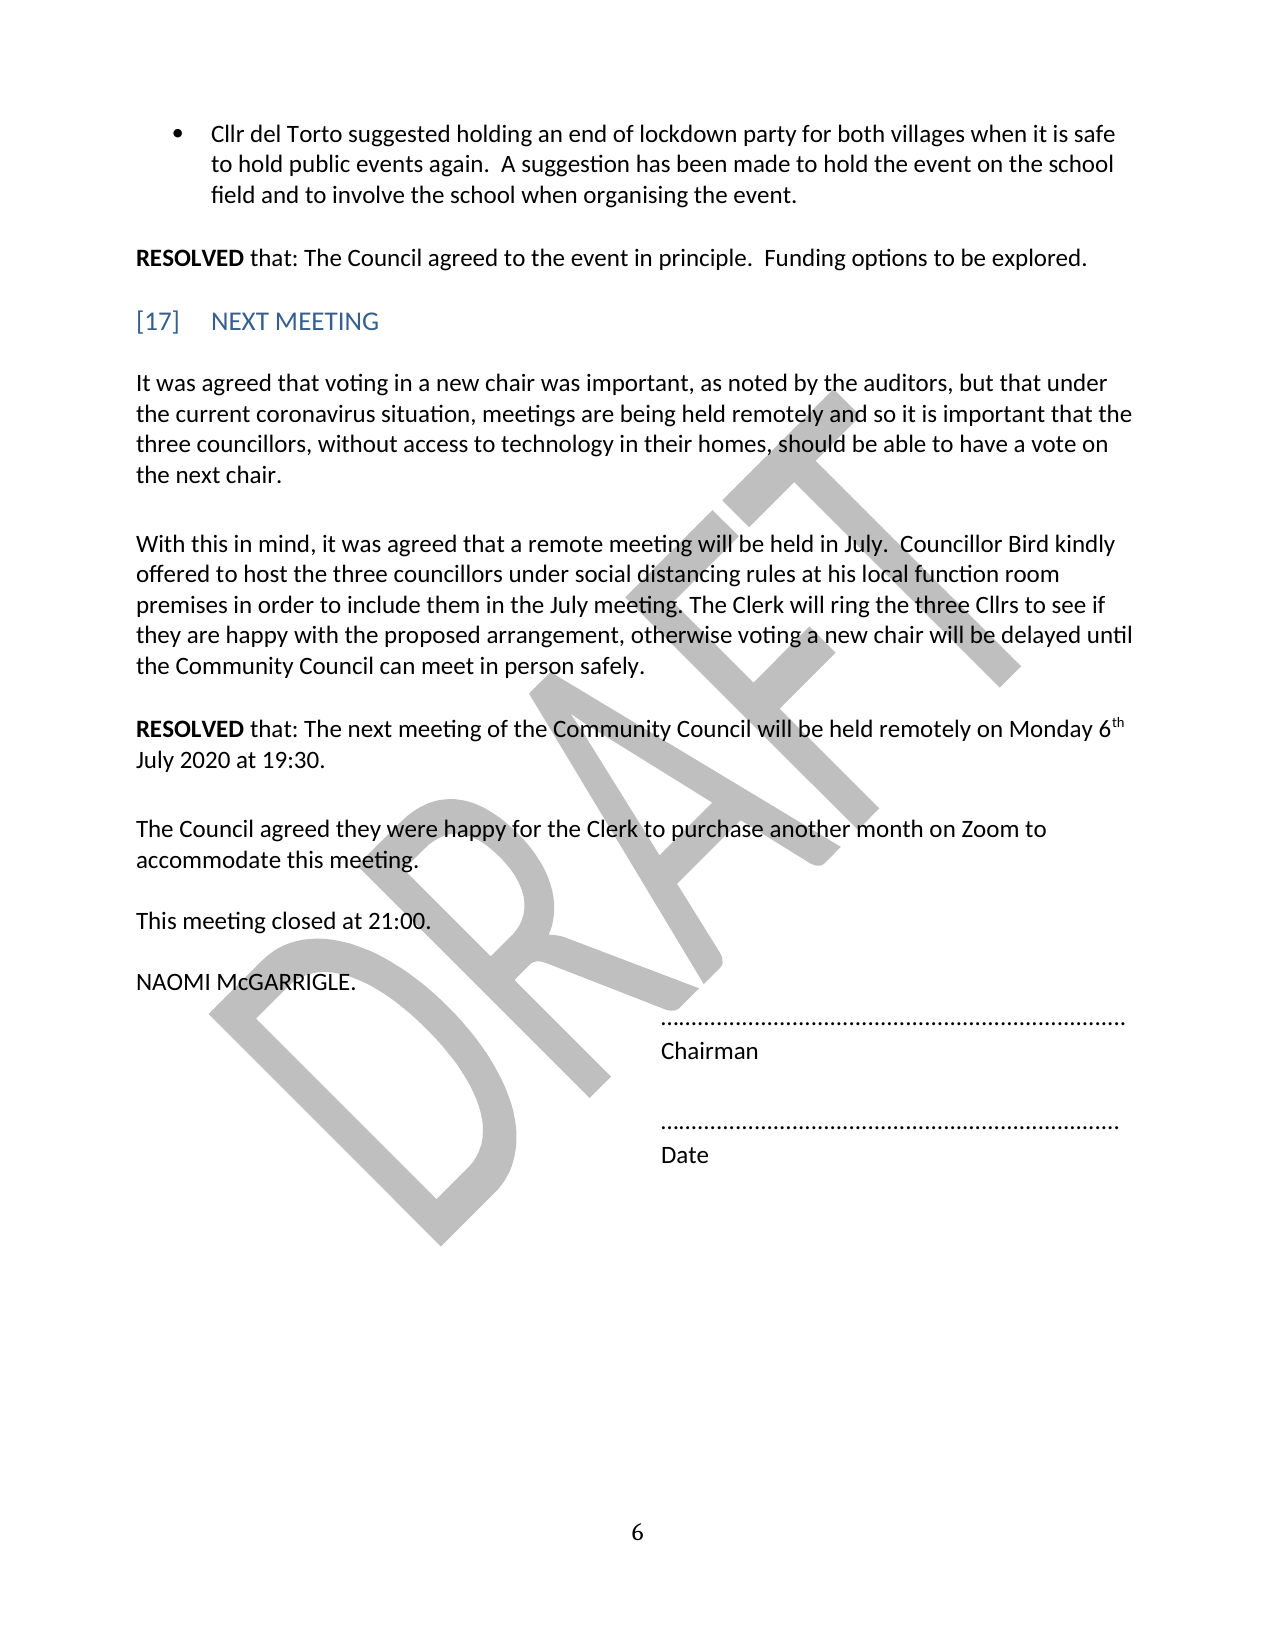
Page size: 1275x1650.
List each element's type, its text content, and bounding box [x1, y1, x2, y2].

subtitle [17] NEXT MEETING [136, 304, 1139, 337]
subtitle RESOLVED that: The Council agreed to the event in principle. Funding options to be explored. [136, 243, 1139, 273]
subtitle …...................................................................... [136, 1105, 1139, 1135]
subtitle Cllr del Torto suggested holding an end of lockdown party for both villages when it is safe to hold public events again. A suggestion has been made to hold the event on the school field and to involve the school when organising the event. [173, 118, 1139, 210]
subtitle The Council agreed they were happy for the Clerk to purchase another month on Zoom to accommodate this meeting. [136, 813, 1139, 874]
subtitle Chairman [136, 1036, 1139, 1066]
subtitle RESOLVED that: The next meeting of the Community Council will be held remotely on Monday 6th July 2020 at 19:30. [136, 714, 1139, 775]
subtitle It was agreed that voting in a new chair was important, as noted by the auditors, but that under the current coronavirus situation, meetings are being held remotely and so it is important that the three councillors, without access to technology in their homes, should be able to have a vote on the next chair. [136, 367, 1139, 489]
subtitle With this in mind, it was agreed that a remote meeting will be held in July. Councillor Bird kindly offered to host the three councillors under social distancing rules at his local function room premises in order to include them in the July meeting. The Clerk will ring the three Cllrs to see if they are happy with the proposed arrangement, otherwise voting a new chair will be delayed until the Community Council can meet in person safely. [136, 528, 1139, 681]
subtitle Date [136, 1139, 1139, 1170]
subtitle NAOMI McGARRIGLE. [136, 966, 1139, 997]
subtitle …....................................................................... [136, 1001, 1139, 1031]
subtitle This meeting closed at 21:00. [136, 905, 1139, 936]
